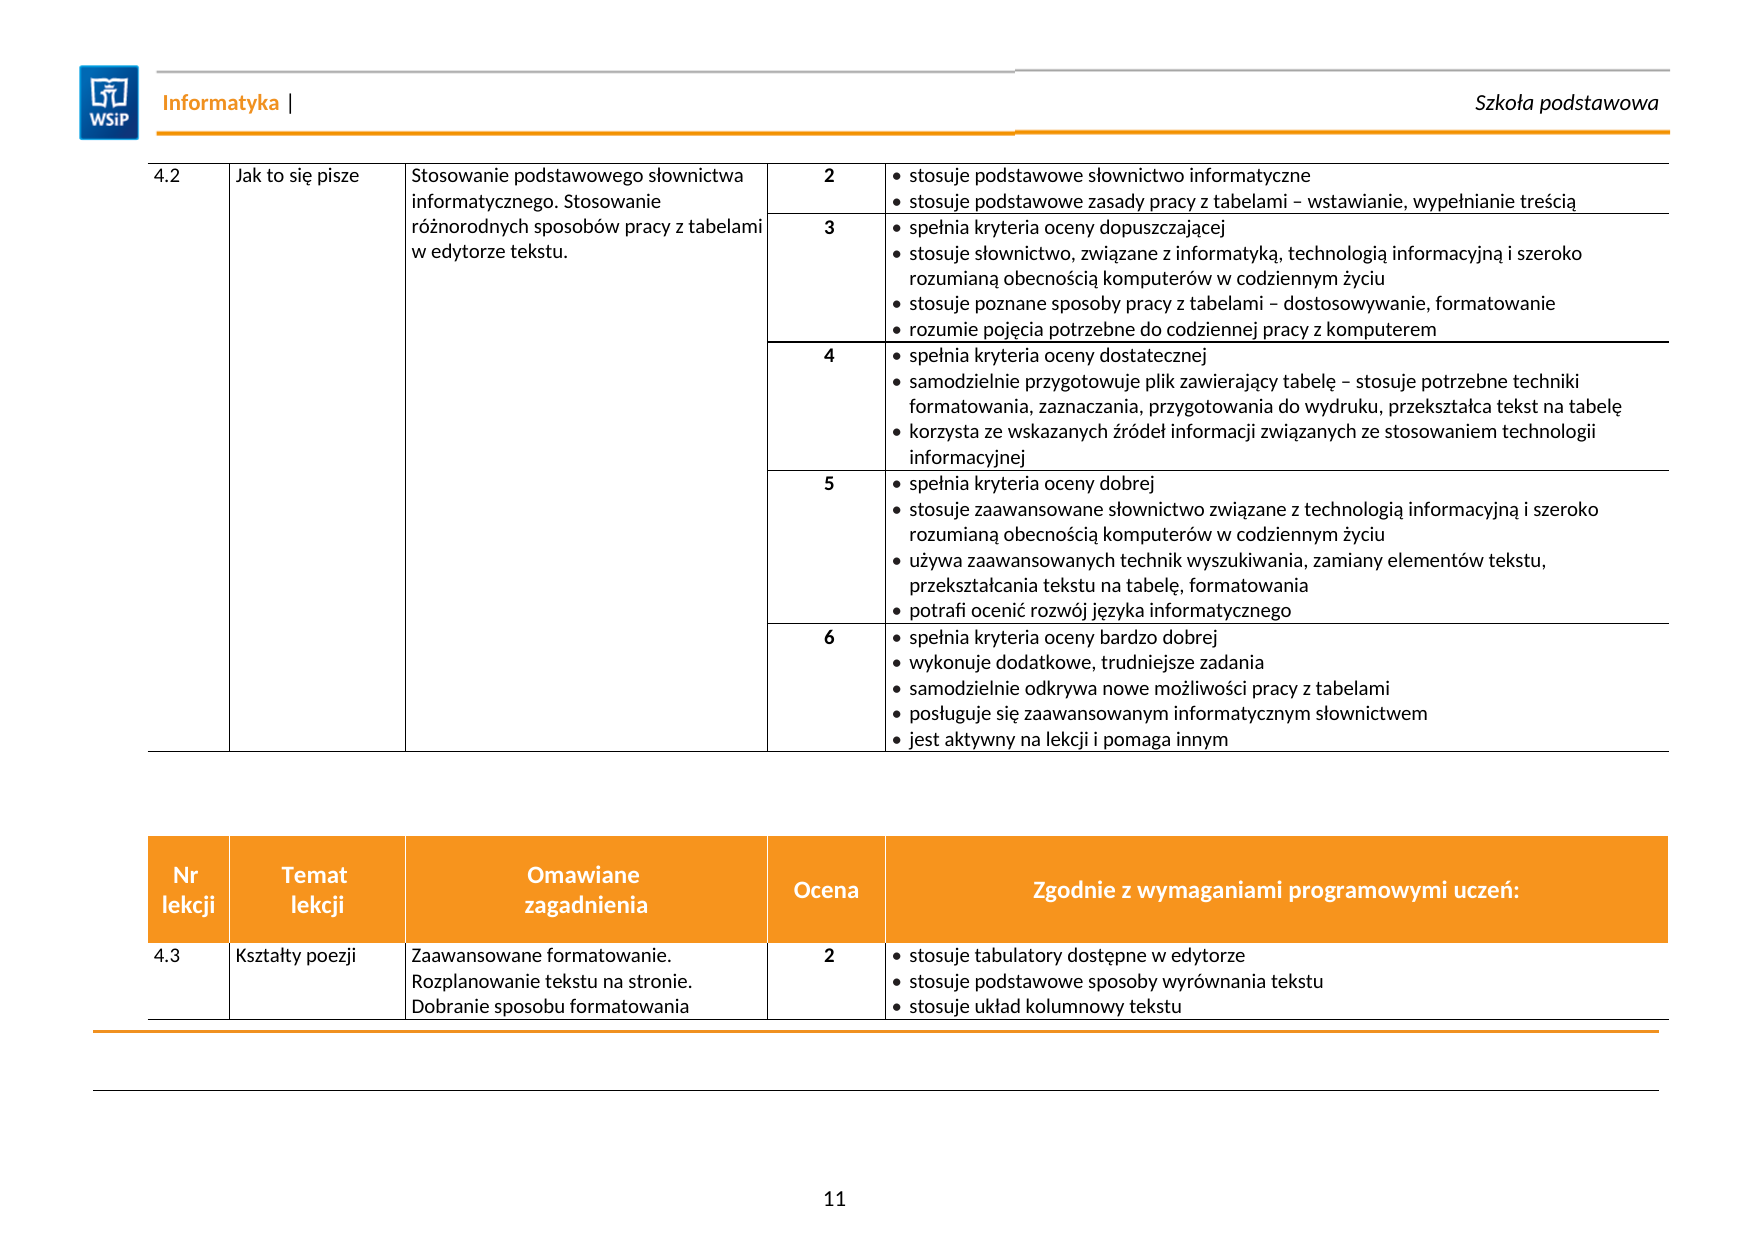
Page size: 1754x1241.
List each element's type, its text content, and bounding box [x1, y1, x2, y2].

table_header Zgodnie z wymaganiami programowymi uczeń: [886, 836, 1668, 943]
table_cell Jak to się pisze [230, 164, 405, 751]
table_cell 4.2 [148, 164, 229, 751]
table_cell 2 [768, 943, 885, 1019]
table_cell spełnia kryteria oceny dobrej stosuje zaawansowane słownictwo związane z technologią informacyjną i szeroko rozumianą obecnością komputerów w codziennym życiu używa zaawansowanych technik wyszukiwania, zamiany elementów tekstu, przekształcania tekstu na tabelę, formatowania potrafi ocenić rozwój języka informatycznego [886, 471, 1668, 623]
table_cell spełnia kryteria oceny dopuszczającej stosuje słownictwo, związane z informatyką, technologią informacyjną i szeroko rozumianą obecnością komputerów w codziennym życiu stosuje poznane sposoby pracy z tabelami – dostosowywanie, formatowanie rozumie pojęcia potrzebne do codziennej pracy z komputerem [886, 214, 1668, 341]
table_header Ocena [768, 836, 885, 943]
table_header Temat lekcji [230, 836, 405, 943]
table_header Nr lekcji [148, 836, 229, 943]
table_cell 2 [768, 164, 885, 213]
table_cell Kształty poezji [230, 943, 405, 1019]
picture [0, 6, 1671, 164]
table_cell Stosowanie podstawowego słownictwa informatycznego. Stosowanie różnorodnych sposobów pracy z tabelami w edytorze tekstu. [406, 164, 767, 751]
table_cell spełnia kryteria oceny dostatecznej samodzielnie przygotowuje plik zawierający tabelę – stosuje potrzebne techniki formatowania, zaznaczania, przygotowania do wydruku, przekształca tekst na tabelę korzysta ze wskazanych źródeł informacji związanych ze stosowaniem technologii informacyjnej [886, 343, 1668, 469]
table_cell 4.3 [148, 943, 229, 1019]
table_cell spełnia kryteria oceny bardzo dobrej wykonuje dodatkowe, trudniejsze zadania samodzielnie odkrywa nowe możliwości pracy z tabelami posługuje się zaawansowanym informatycznym słownictwem jest aktywny na lekcji i pomaga innym [886, 624, 1668, 751]
table_cell 6 [768, 624, 885, 751]
table_cell 5 [768, 471, 885, 623]
table_cell stosuje podstawowe słownictwo informatyczne stosuje podstawowe zasady pracy z tabelami – wstawianie, wypełnianie treścią [886, 164, 1668, 213]
table_header Omawiane zagadnienia [406, 836, 767, 943]
table_cell 4 [768, 343, 885, 469]
table_cell 3 [768, 214, 885, 341]
